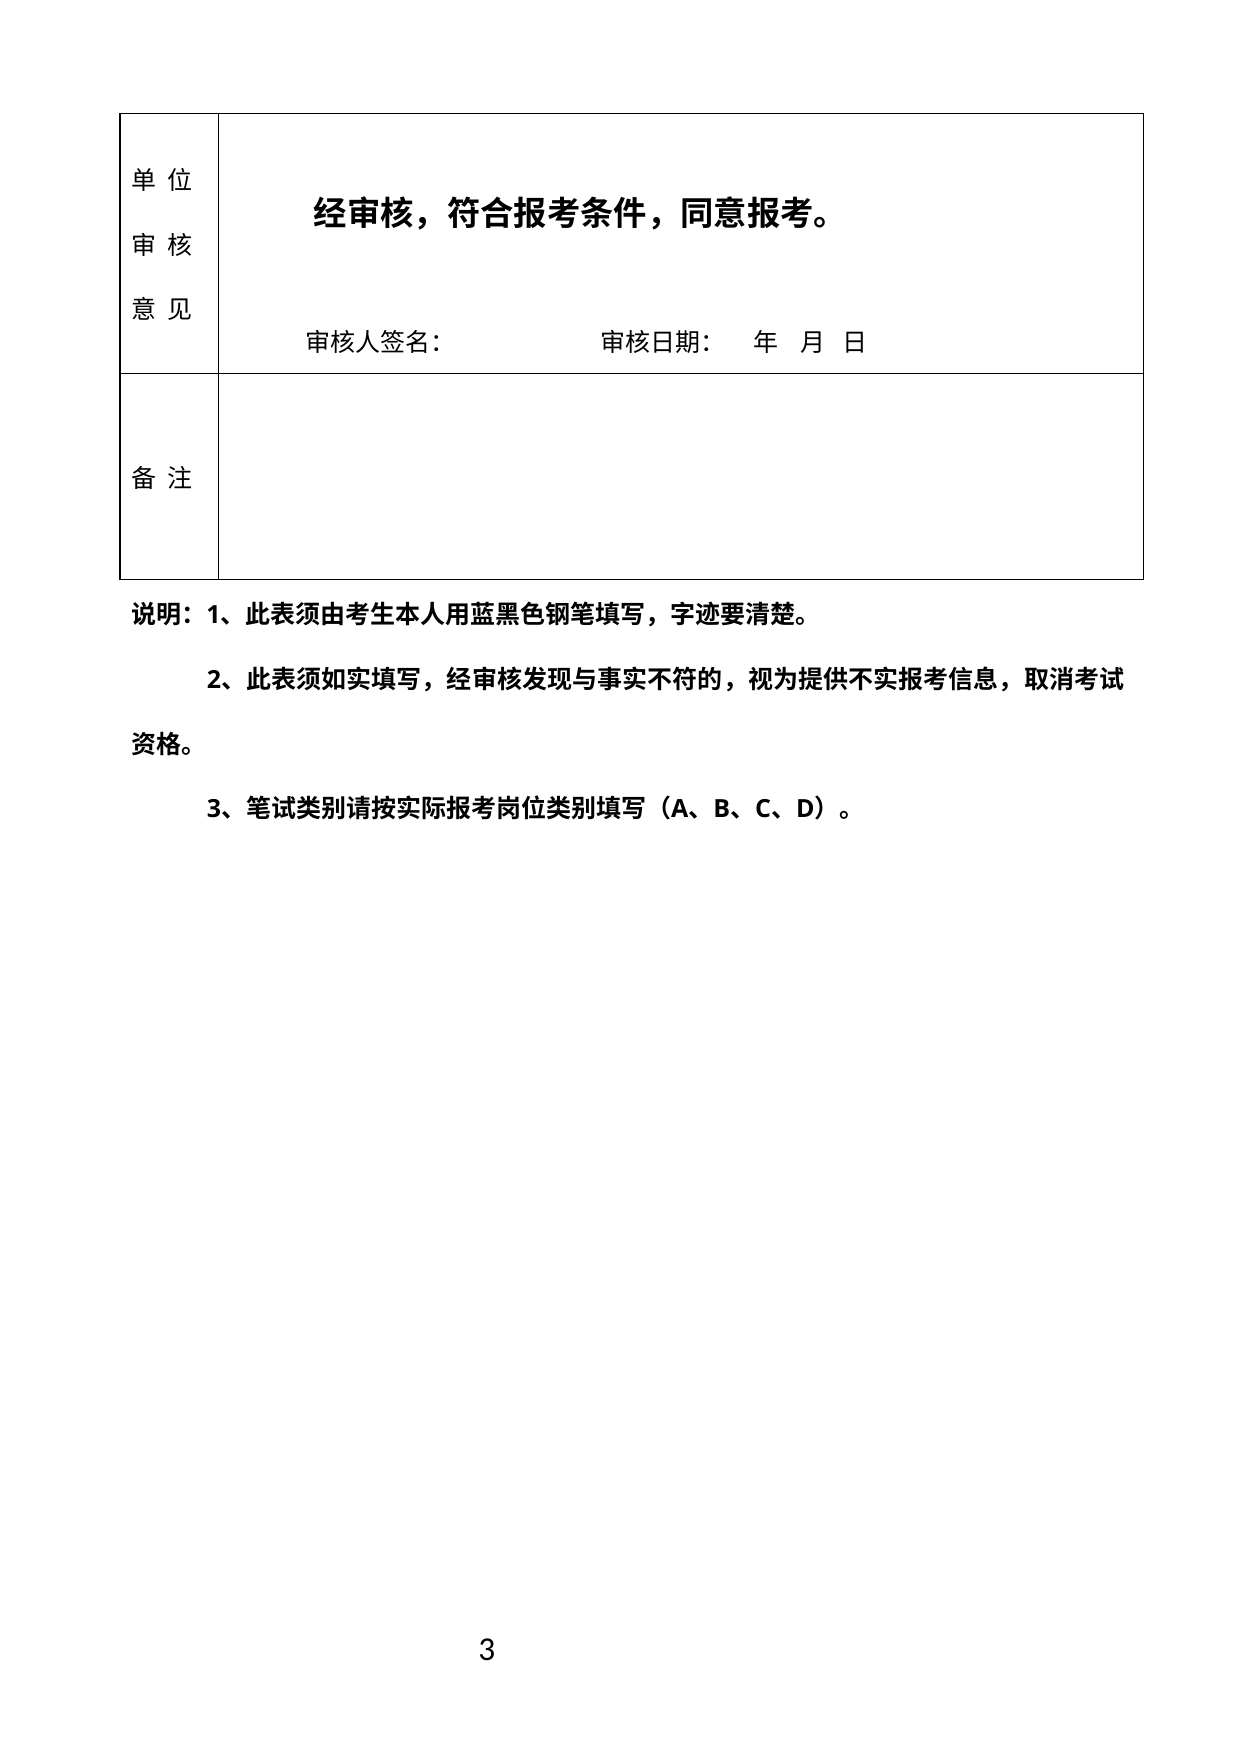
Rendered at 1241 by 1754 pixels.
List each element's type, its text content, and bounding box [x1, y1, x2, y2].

table_cell 单 位 审 核 意 见 [121, 114, 218, 373]
table_cell 备 注 [121, 374, 218, 579]
text 2、此表须如实填写，经审核发现与事实不符的，视为提供不实报考信息，取消考试资格。 [131, 645, 1125, 775]
text 说明：1、此表须由考生本人用蓝黑色钢笔填写，字迹要清楚。 [131, 580, 1125, 645]
table_cell 经审核，符合报考条件，同意报考。 审核人签名： 审核日期： 年 月 日 [219, 114, 1143, 373]
text 3、笔试类别请按实际报考岗位类别填写（A、B、C、D）。 [131, 775, 1125, 839]
table_cell [219, 374, 1143, 579]
